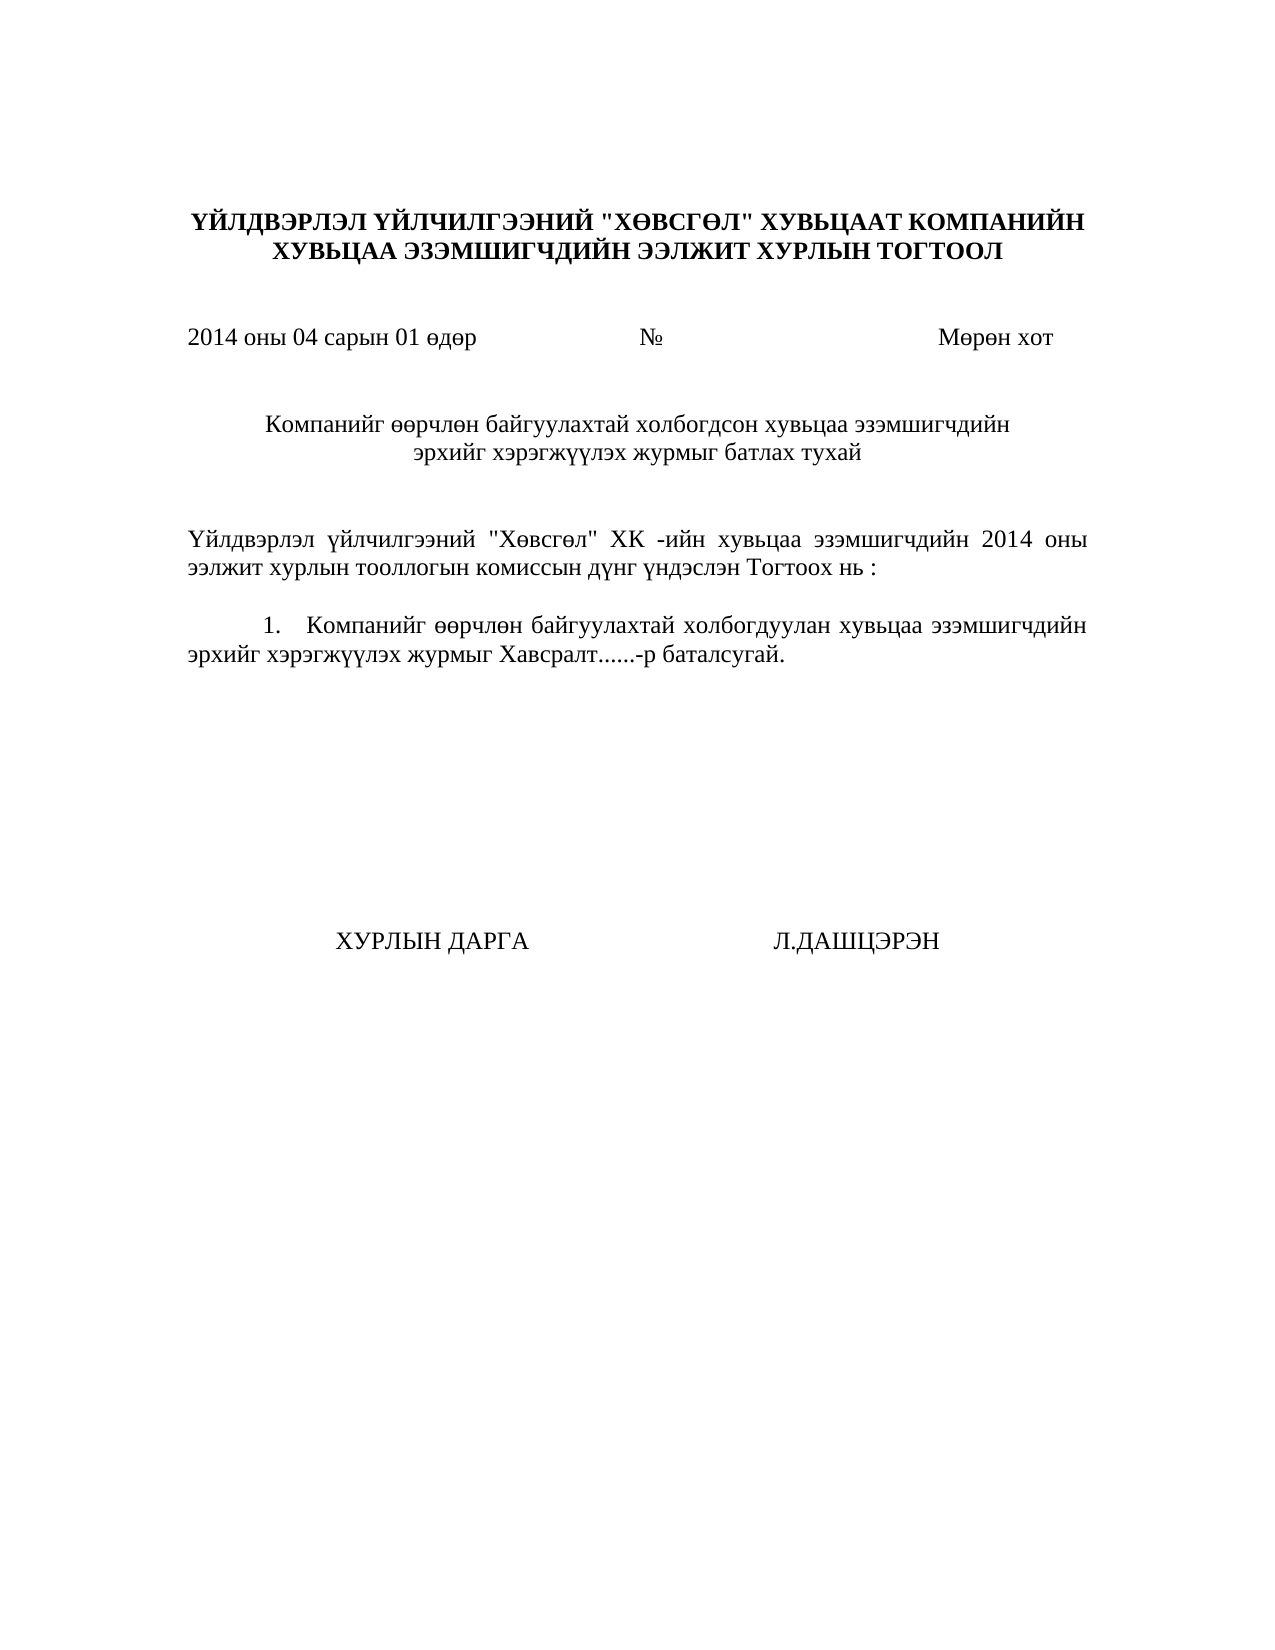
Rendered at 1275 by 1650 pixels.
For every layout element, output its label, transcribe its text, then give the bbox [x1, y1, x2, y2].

text Үйлдвэрлэл үйлчилгээний "Хөвсгөл" ХК -ийн хувьцаа эзэмшигчдийн 2014 оны ээлжит хурлын тооллогын комиссын дүнг үндэслэн Тогтоох нь : [187, 524, 1087, 581]
text 2014 оны 04 сарын 01 өдөр № Мөрөн хот [187, 322, 1087, 351]
text ҮЙЛДВЭРЛЭЛ ҮЙЛЧИЛГЭЭНИЙ "ХӨВСГӨЛ" ХУВЬЦААТ КОМПАНИЙН ХУВЬЦАА ЭЗЭМШИГЧДИЙН ЭЭЛЖИТ ХУРЛЫН ТОГТООЛ [187, 207, 1087, 265]
text Компанийг өөрчлөн байгуулахтай холбогдсон хувьцаа эзэмшигчдийн эрхийг хэрэгжүүлэх журмыг батлах тухай [187, 409, 1087, 466]
text ХУРЛЫН ДАРГА Л.ДАШЦЭРЭН [187, 926, 1087, 955]
text 1. Компанийг өөрчлөн байгуулахтай холбогдуулан хувьцаа эзэмшигчдийн эрхийг хэрэгжүүлэх журмыг Хавсралт......-р баталсугай. [187, 610, 1087, 667]
